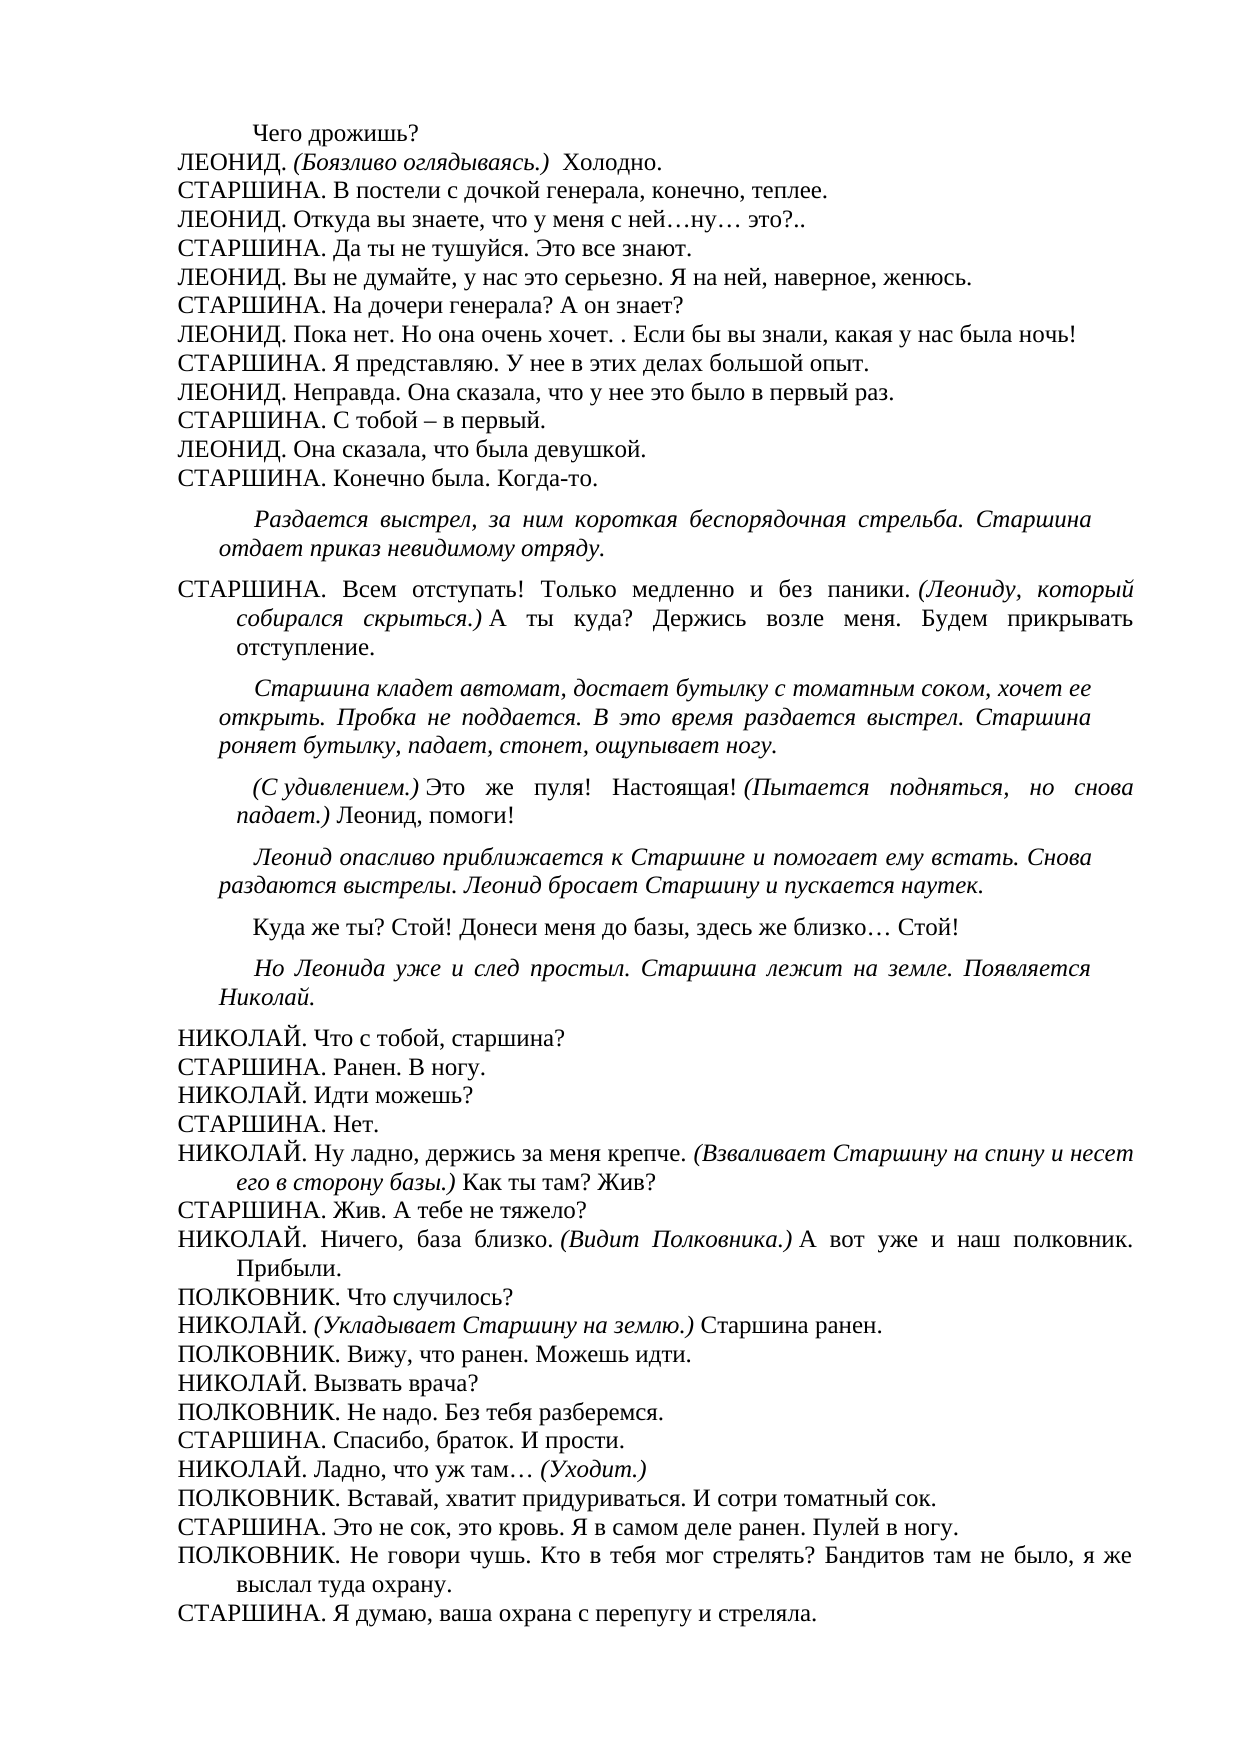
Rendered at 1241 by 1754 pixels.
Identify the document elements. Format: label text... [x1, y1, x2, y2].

text ПОЛКОВНИК. Не говори чушь. Кто в тебя мог стрелять? Бандитов там не было, я же выслал туда охрану. [177, 1541, 1134, 1598]
text ПОЛКОВНИК. Что случилось? [177, 1282, 1134, 1311]
text ПОЛКОВНИК. Не надо. Без тебя разберемся. [177, 1397, 1134, 1426]
text НИКОЛАЙ. Ну ладно, держись за меня крепче. (Взваливает Старшину на спину и несет его в сторону базы.) Как ты там? Жив? [177, 1138, 1134, 1196]
text СТАРШИНА. Нет. [177, 1109, 1134, 1138]
text НИКОЛАЙ. Что с тобой, старшина? [177, 1023, 1134, 1052]
text Старшина кладет автомат, достает бутылку с томатным соком, хочет ее открыть. Пробка не поддается. В это время раздается выстрел. Старшина роняет бутылку, падает, стонет, ощупывает ногу. [218, 673, 1093, 759]
text СТАРШИНА. Да ты не тушуйся. Это все знают. [177, 233, 1134, 262]
text СТАРШИНА. На дочери генерала? А он знает? [177, 291, 1134, 319]
text СТАРШИНА. Я думаю, ваша охрана с перепугу и стреляла. [177, 1598, 1134, 1627]
text СТАРШИНА. Ранен. В ногу. [177, 1052, 1134, 1081]
text СТАРШИНА. Конечно была. Когда-то. [177, 463, 1134, 492]
text СТАРШИНА. Жив. А тебе не тяжело? [177, 1196, 1134, 1224]
text Чего дрожишь? [177, 118, 1134, 147]
text СТАРШИНА. Спасибо, браток. И прости. [177, 1426, 1134, 1454]
text ЛЕОНИД. Она сказала, что была девушкой. [177, 434, 1134, 463]
text ЛЕОНИД. (Боязливо оглядываясь.) Холодно. [177, 147, 1134, 176]
text ЛЕОНИД. Вы не думайте, у нас это серьезно. Я на ней, наверное, женюсь. [177, 262, 1134, 291]
text НИКОЛАЙ. Вызвать врача? [177, 1368, 1134, 1397]
text ЛЕОНИД. Неправда. Она сказала, что у нее это было в первый раз. [177, 377, 1134, 406]
text Но Леонида уже и след простыл. Старшина лежит на земле. Появляется Николай. [218, 953, 1093, 1011]
text НИКОЛАЙ. Идти можешь? [177, 1081, 1134, 1109]
text Куда же ты? Стой! Донеси меня до базы, здесь же близко… Стой! [177, 912, 1134, 941]
text НИКОЛАЙ. (Укладывает Старшину на землю.) Старшина ранен. [177, 1311, 1134, 1339]
text ПОЛКОВНИК. Вижу, что ранен. Можешь идти. [177, 1339, 1134, 1368]
text Раздается выстрел, за ним короткая беспорядочная стрельба. Старшина отдает приказ невидимому отряду. [218, 504, 1093, 562]
text (С удивлением.) Это же пуля! Настоящая! (Пытается подняться, но снова падает.) Леонид, помоги! [177, 772, 1134, 829]
text НИКОЛАЙ. Ничего, база близко. (Видит Полковника.) А вот уже и наш полковник. Прибыли. [177, 1224, 1134, 1282]
text СТАРШИНА. Всем отступать! Только медленно и без паники. (Леониду, который собирался скрыться.) А ты куда? Держись возле меня. Будем прикрывать отступление. [177, 574, 1134, 661]
text СТАРШИНА. Это не сок, это кровь. Я в самом деле ранен. Пулей в ногу. [177, 1512, 1134, 1541]
text ЛЕОНИД. Откуда вы знаете, что у меня с ней…ну… это?.. [177, 204, 1134, 233]
text Леонид опасливо приближается к Старшине и помогает ему встать. Снова раздаются выстрелы. Леонид бросает Старшину и пускается наутек. [218, 842, 1093, 899]
text НИКОЛАЙ. Ладно, что уж там… (Уходит.) [177, 1454, 1134, 1483]
text ЛЕОНИД. Пока нет. Но она очень хочет. . Если бы вы знали, какая у нас была ночь! [177, 319, 1134, 348]
text СТАРШИНА. Я представляю. У нее в этих делах большой опыт. [177, 348, 1134, 377]
text СТАРШИНА. С тобой – в первый. [177, 406, 1134, 434]
text СТАРШИНА. В постели с дочкой генерала, конечно, теплее. [177, 176, 1134, 204]
text ПОЛКОВНИК. Вставай, хватит придуриваться. И сотри томатный сок. [177, 1483, 1134, 1512]
